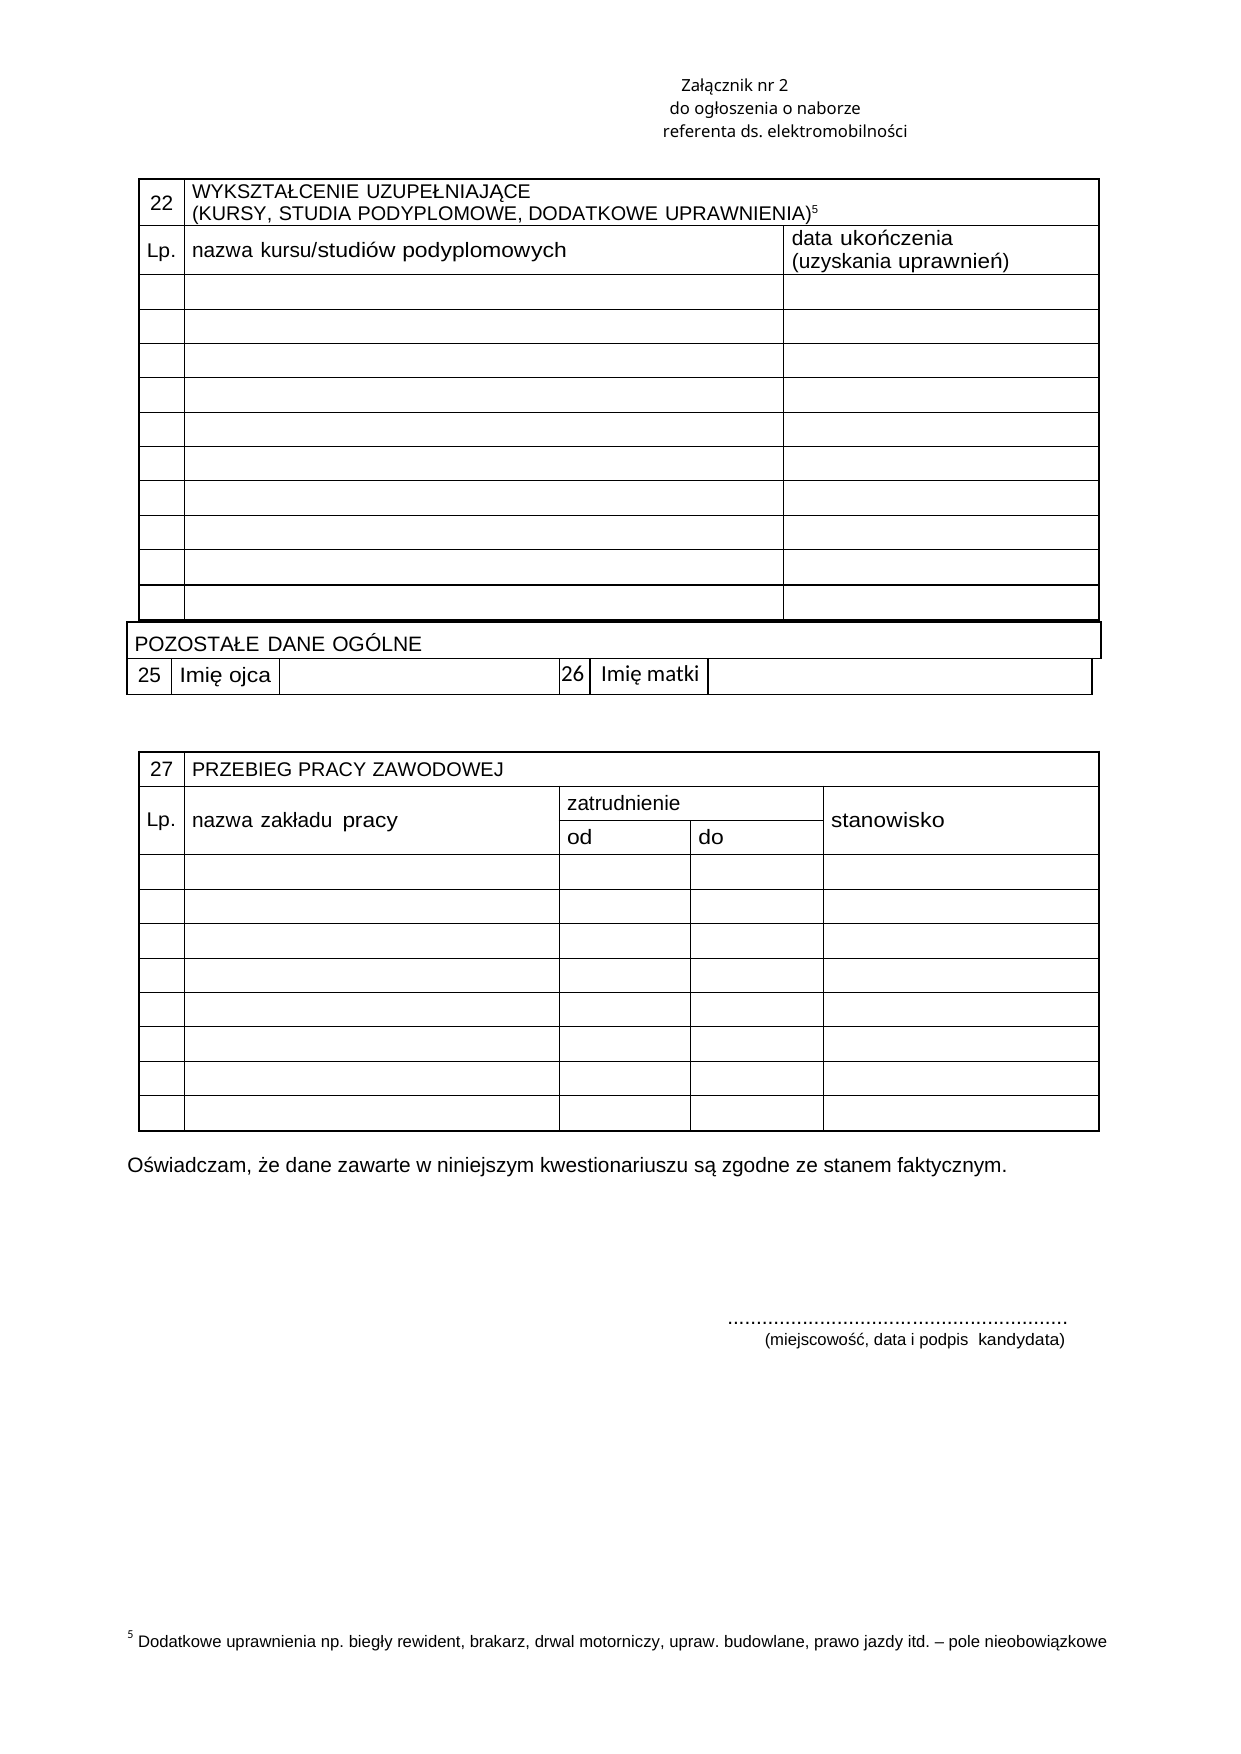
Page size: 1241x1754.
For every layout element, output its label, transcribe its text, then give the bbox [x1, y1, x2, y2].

table_cell 25 [128, 659, 171, 694]
table_cell 26 [560, 659, 589, 694]
table_cell nazwa zakładu pracy [185, 787, 559, 854]
table_cell [140, 344, 184, 377]
table_cell [280, 659, 559, 694]
table_cell [185, 855, 559, 889]
table_cell [185, 413, 783, 446]
table_cell [784, 586, 1098, 619]
table_cell [560, 1062, 690, 1095]
table_cell [140, 310, 184, 343]
table_cell [560, 959, 690, 992]
table_cell [140, 275, 184, 308]
table_cell [784, 378, 1098, 412]
table_cell data ukończenia (uzyskania uprawnień) [784, 226, 1098, 274]
table_cell do [691, 821, 823, 854]
table_cell Imię ojca [172, 659, 279, 694]
table_cell [691, 1027, 823, 1061]
table_cell [185, 516, 783, 549]
table_cell [185, 1096, 559, 1130]
table_cell [140, 586, 184, 619]
table_cell [185, 550, 783, 584]
table_cell [140, 993, 184, 1026]
table_cell Imię matki [591, 659, 707, 694]
table_cell [140, 481, 184, 515]
table_cell [560, 855, 690, 889]
table_cell [824, 1096, 1098, 1130]
table_cell [140, 550, 184, 584]
table_cell [140, 924, 184, 957]
table_cell [709, 659, 1091, 694]
table_cell [185, 310, 783, 343]
table_cell [185, 993, 559, 1026]
table_cell [185, 378, 783, 412]
table_cell [185, 1062, 559, 1095]
table_header POZOSTAŁE DANE OGÓLNE [128, 623, 1100, 658]
table_cell [185, 890, 559, 923]
table_cell nazwa kursu/studiów podyplomowych [185, 226, 783, 274]
table_cell [784, 275, 1098, 308]
table_cell [824, 1062, 1098, 1095]
table_cell [185, 1027, 559, 1061]
table_cell [140, 1062, 184, 1095]
table_cell zatrudnienie [560, 787, 823, 820]
table_header WYKSZTAŁCENIE UZUPEŁNIAJĄCE (KURSY, STUDIA PODYPLOMOWE, DODATKOWE UPRAWNIENIA) [185, 180, 1098, 225]
table_cell [140, 890, 184, 923]
table_cell [140, 1096, 184, 1130]
table_cell stanowisko [824, 787, 1098, 854]
table_cell [140, 447, 184, 480]
table_cell [140, 959, 184, 992]
table_cell [185, 586, 783, 619]
table_cell [784, 344, 1098, 377]
table_cell [691, 924, 823, 957]
table_header 22 [140, 180, 184, 225]
table_cell [691, 855, 823, 889]
text (miejscowość, data i podpis kandydata) [194, 1329, 1115, 1348]
table_cell [185, 447, 783, 480]
table_cell [140, 413, 184, 446]
table_cell [784, 516, 1098, 549]
table_cell [185, 275, 783, 308]
table_cell [560, 1096, 690, 1130]
table_cell [824, 890, 1098, 923]
table_cell [824, 993, 1098, 1026]
table_cell [784, 550, 1098, 584]
table_cell [560, 1027, 690, 1061]
table_cell od [560, 821, 690, 854]
table_cell [784, 310, 1098, 343]
text Oświadczam, że dane zawarte w niniejszym kwestionariuszu są zgodne ze stanem faktycznym. [127, 1153, 1113, 1177]
table_cell [140, 1027, 184, 1061]
table_cell [824, 959, 1098, 992]
table_cell [784, 447, 1098, 480]
text ........................................................... [148, 1305, 1088, 1329]
table_cell [185, 959, 559, 992]
table_cell Lp. [140, 226, 184, 274]
table_cell [140, 378, 184, 412]
table_cell [784, 413, 1098, 446]
table_cell [691, 1062, 823, 1095]
table_cell [824, 855, 1098, 889]
table_cell [140, 516, 184, 549]
table_cell [691, 993, 823, 1026]
table_cell [691, 1096, 823, 1130]
table_header 27 [140, 753, 184, 786]
table_cell [185, 344, 783, 377]
table_header PRZEBIEG PRACY ZAWODOWEJ [185, 753, 1098, 786]
table_cell [824, 1027, 1098, 1061]
table_cell [185, 924, 559, 957]
table_cell Lp. [140, 787, 184, 854]
table_cell [560, 890, 690, 923]
table_cell [560, 993, 690, 1026]
table_cell [185, 481, 783, 515]
table_cell [140, 855, 184, 889]
table_cell [691, 890, 823, 923]
table_cell [691, 959, 823, 992]
table_cell [560, 924, 690, 957]
table_cell [784, 481, 1098, 515]
table_cell [824, 924, 1098, 957]
